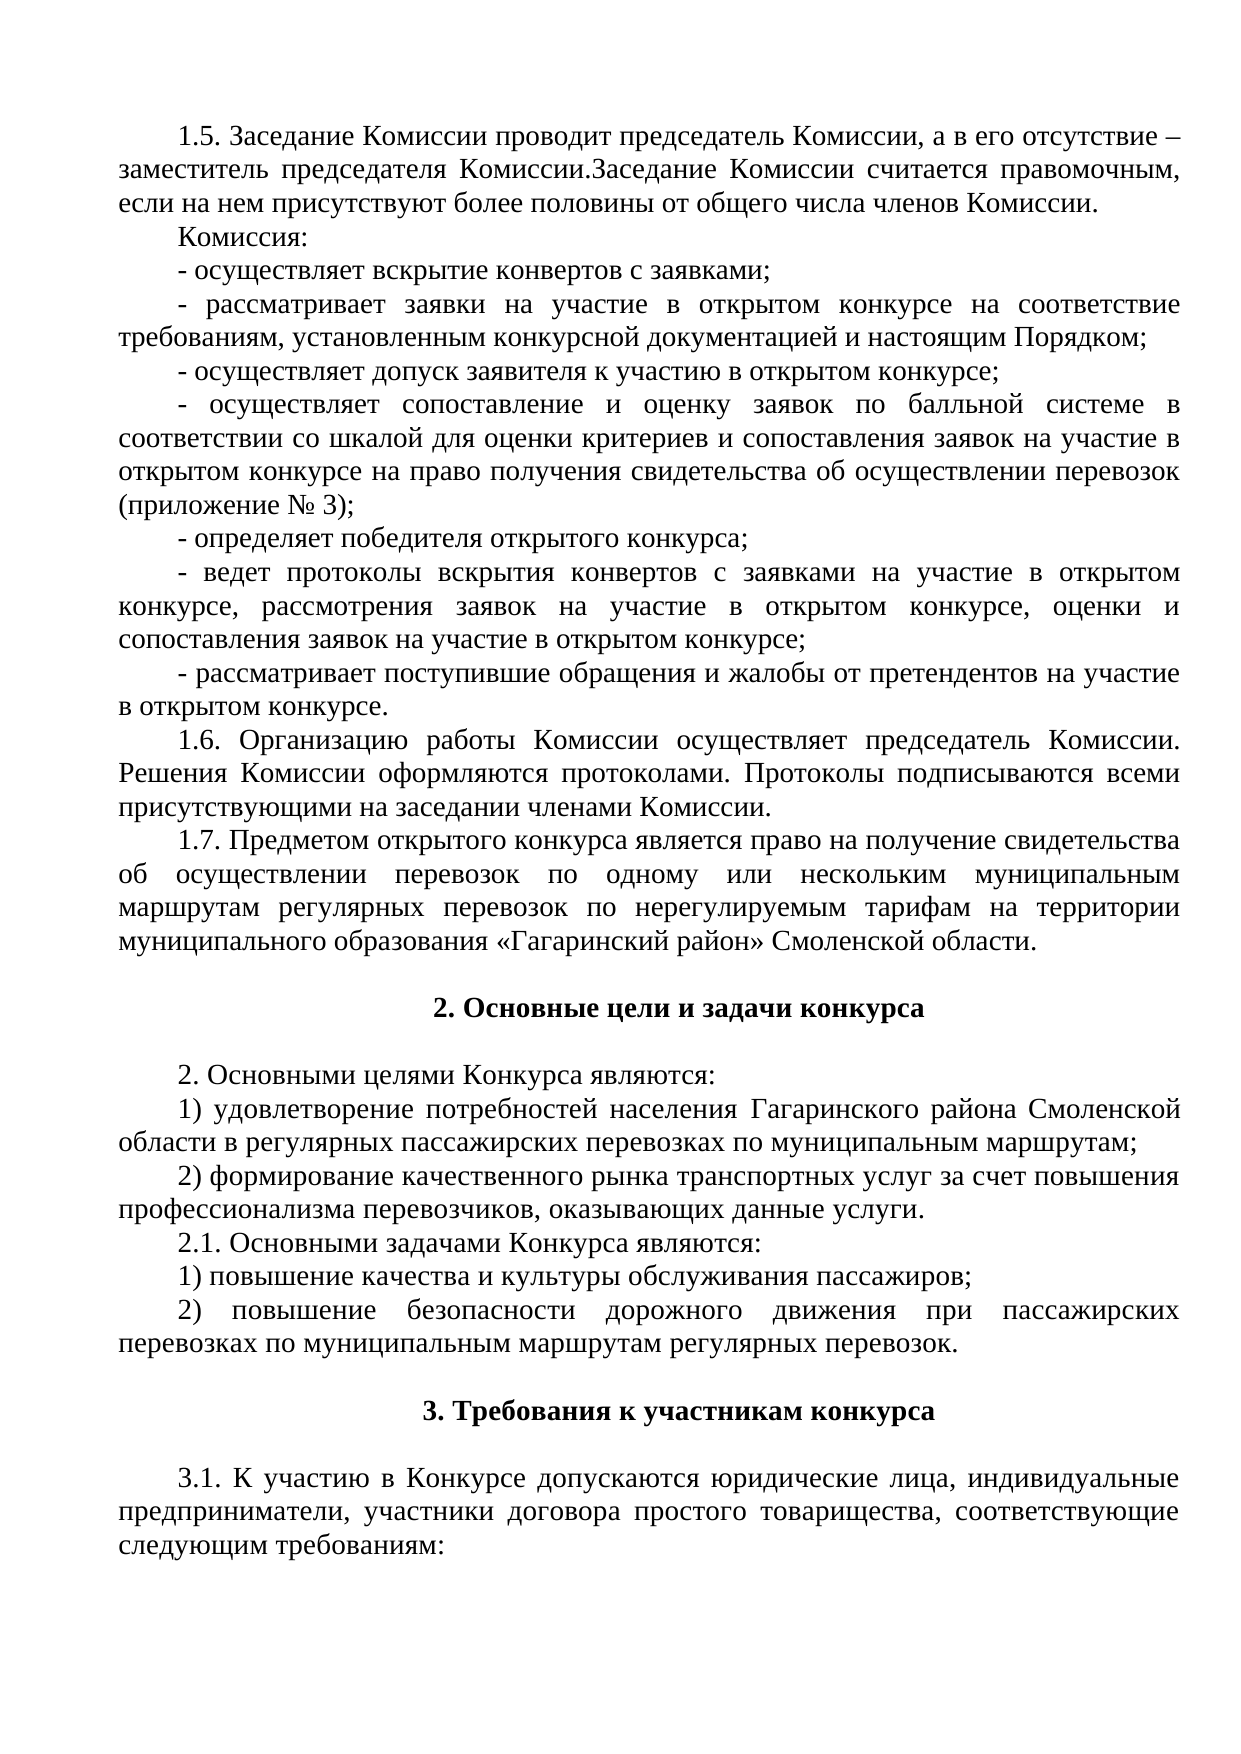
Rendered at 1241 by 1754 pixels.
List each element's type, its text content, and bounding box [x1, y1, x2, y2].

text - осуществляет сопоставление и оценку заявок по балльной системе в соответствии со шкалой для оценки критериев и сопоставления заявок на участие в открытом конкурсе на право получения свидетельства об осуществлении перевозок (приложение № 3); [118, 386, 1181, 521]
text 2. Основные цели и задачи конкурса [118, 990, 1181, 1024]
text - рассматривает поступившие обращения и жалобы от претендентов на участие в открытом конкурсе. [118, 655, 1181, 722]
text - осуществляет вскрытие конвертов с заявками; [118, 252, 1181, 286]
text Комиссия: [118, 219, 1181, 252]
text 2) повышение безопасности дорожного движения при пассажирских перевозках по муниципальным маршрутам регулярных перевозок. [118, 1292, 1181, 1359]
text - осуществляет допуск заявителя к участию в открытом конкурсе; [118, 353, 1181, 386]
text 1) удовлетворение потребностей населения Гагаринского района Смоленской области в регулярных пассажирских перевозках по муниципальным маршрутам; [118, 1091, 1181, 1158]
text - ведет протоколы вскрытия конвертов с заявками на участие в открытом конкурсе, рассмотрения заявок на участие в открытом конкурсе, оценки и сопоставления заявок на участие в открытом конкурсе; [118, 554, 1181, 655]
text 1.5. Заседание Комиссии проводит председатель Комиссии, а в его отсутствие – заместитель председателя Комиссии.Заседание Комиссии считается правомочным, если на нем присутствуют более половины от общего числа членов Комиссии. [118, 118, 1181, 219]
text 2) формирование качественного рынка транспортных услуг за счет повышения профессионализма перевозчиков, оказывающих данные услуги. [118, 1158, 1181, 1225]
text 2.1. Основными задачами Конкурса являются: [118, 1225, 1181, 1258]
text 1.7. Предметом открытого конкурса является право на получение свидетельства об осуществлении перевозок по одному или нескольким муниципальным маршрутам регулярных перевозок по нерегулируемым тарифам на территории муниципального образования «Гагаринский район» Смоленской области. [118, 822, 1181, 957]
text 1) повышение качества и культуры обслуживания пассажиров; [118, 1258, 1181, 1292]
text 1.6. Организацию работы Комиссии осуществляет председатель Комиссии. Решения Комиссии оформляются протоколами. Протоколы подписываются всеми присутствующими на заседании членами Комиссии. [118, 722, 1181, 822]
text 3.1. К участию в Конкурсе допускаются юридические лица, индивидуальные предприниматели, участники договора простого товарищества, соответствующие следующим требованиям: [118, 1460, 1181, 1560]
text - определяет победителя открытого конкурса; [118, 521, 1181, 554]
text 2. Основными целями Конкурса являются: [118, 1057, 1181, 1091]
text 3. Требования к участникам конкурса [118, 1393, 1181, 1426]
text - рассматривает заявки на участие в открытом конкурсе на соответствие требованиям, установленным конкурсной документацией и настоящим Порядком; [118, 286, 1181, 353]
